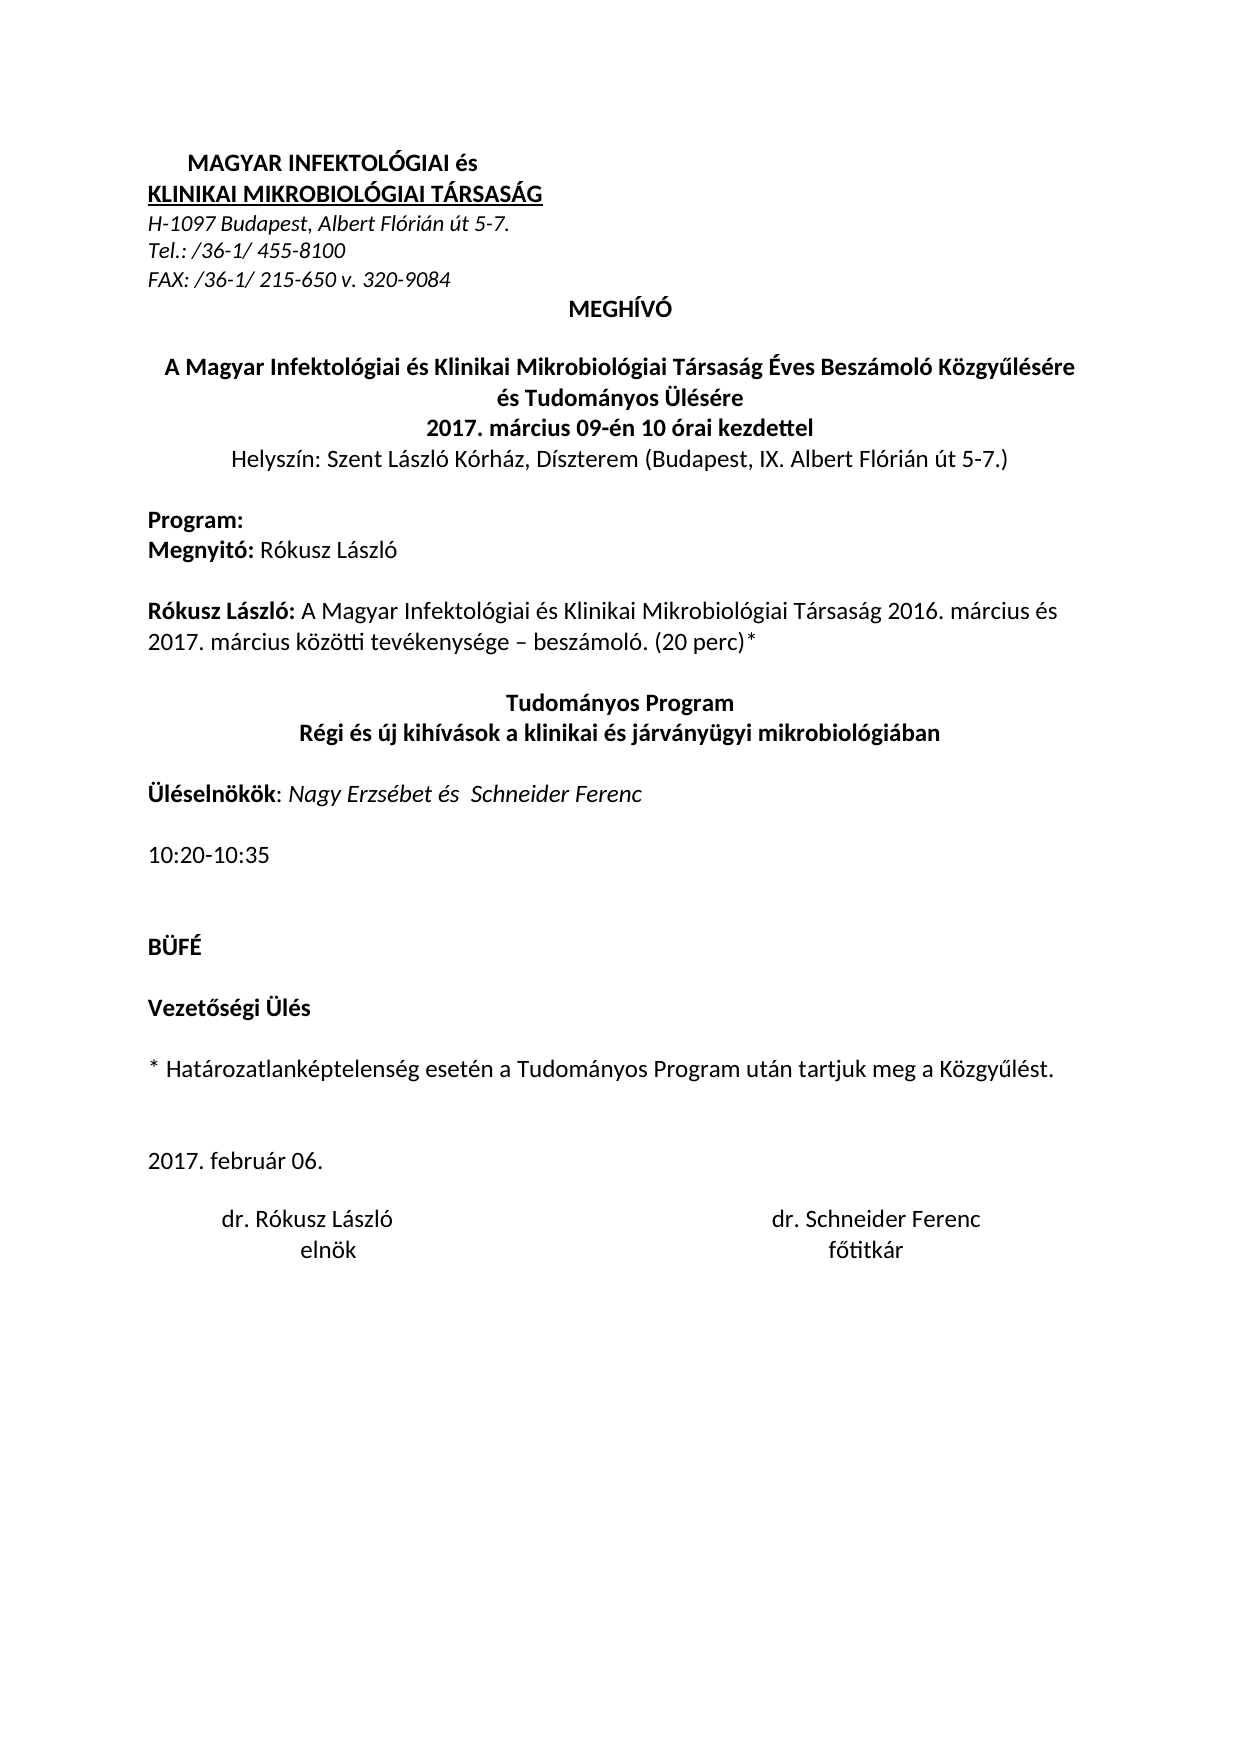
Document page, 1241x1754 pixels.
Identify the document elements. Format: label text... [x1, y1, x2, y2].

text H-1097 Budapest, Albert Flórián út 5-7. [148, 209, 1093, 237]
text Megnyitó: Rókusz László [148, 534, 1093, 565]
text és Tudományos Ülésére [148, 382, 1093, 412]
text Tel.: /36-1/ 455-8100 [148, 237, 1093, 265]
text Helyszín: Szent László Kórház, Díszterem (Budapest, IX. Albert Flórián út 5-7.) [148, 443, 1093, 473]
text MEGHÍVÓ [148, 293, 1093, 323]
text dr. Rókusz László dr. Schneider Ferenc [148, 1203, 1093, 1234]
text Vezetőségi Ülés [148, 992, 1093, 1023]
text MAGYAR INFEKTOLÓGIAI és [148, 148, 1093, 178]
text A Magyar Infektológiai és Klinikai Mikrobiológiai Társaság Éves Beszámoló Közgyűlésére [148, 351, 1093, 382]
text Program: [148, 504, 1093, 534]
text Régi és új kihívások a klinikai és járványügyi mikrobiológiában [148, 717, 1093, 748]
text 2017. február 06. [148, 1145, 1093, 1175]
text 2017. március 09-én 10 órai kezdettel [148, 412, 1093, 443]
text * Határozatlanképtelenség esetén a Tudományos Program után tartjuk meg a Közgyűlést. [148, 1053, 1093, 1084]
text Tudományos Program [148, 687, 1093, 717]
text elnök főtitkár [148, 1234, 1093, 1264]
text FAX: /36-1/ 215-650 v. 320-9084 [148, 265, 1093, 293]
text KLINIKAI MIKROBIOLÓGIAI TÁRSASÁG [148, 178, 1093, 209]
text Rókusz László: A Magyar Infektológiai és Klinikai Mikrobiológiai Társaság 2016. március és 2017. március közötti tevékenysége – beszámoló. (20 perc)* [148, 595, 1093, 656]
text BÜFÉ [148, 931, 1093, 962]
text 10:20-10:35 [148, 839, 1093, 870]
text Üléselnökök: Nagy Erzsébet és Schneider Ferenc [148, 778, 1093, 809]
